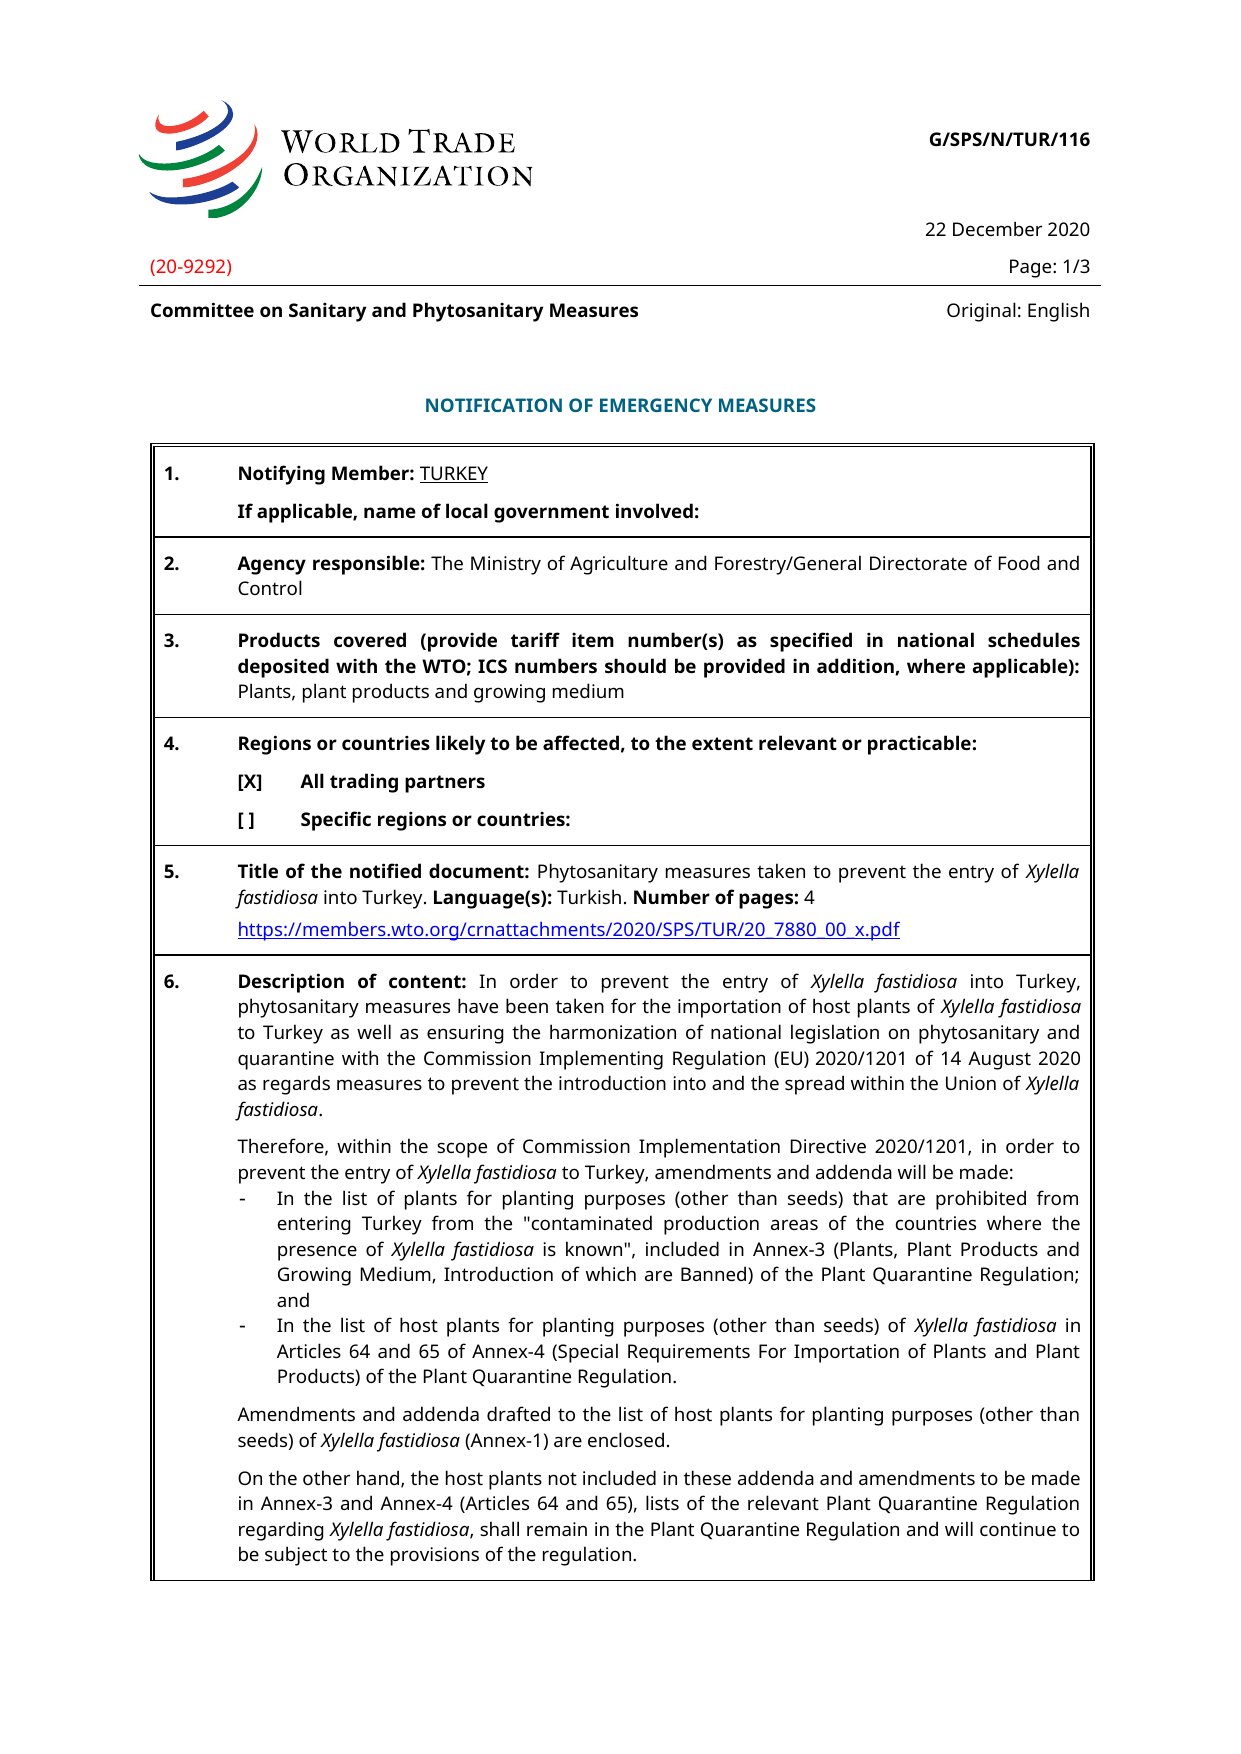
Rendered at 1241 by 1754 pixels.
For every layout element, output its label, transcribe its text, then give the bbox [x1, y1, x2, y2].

table_cell 4. [155, 718, 226, 845]
table_header Notifying Member: Turkey If applicable, name of local government involved: [226, 447, 1090, 536]
table_cell 2. [155, 538, 226, 613]
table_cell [226, 956, 1090, 1580]
table_cell 3. [155, 615, 226, 717]
table_header 1. [155, 447, 226, 536]
title NOTIFICATION OF EMERGENCY MEASURES [150, 392, 1090, 418]
table_cell Regions or countries likely to be affected, to the extent relevant or practicable: [X] All trading partners [ ] Specific regions or countries: [226, 718, 1090, 845]
table_cell Products covered (provide tariff item number(s) as specified in national schedules deposited with the WTO; ICS numbers should be provided in addition, where applicable): Plants, plant products and growing medium [226, 615, 1090, 717]
table_cell Title of the notified document: Phytosanitary measures taken to prevent the entry of Xylella fastidiosa into Turkey. Language(s): Turkish. Number of pages: 4 https://members.wto.org/crnattachments/2020/SPS/TUR/20_7880_00_x.pdf [226, 846, 1090, 954]
table_cell 6. [155, 956, 226, 1580]
table_cell 5. [155, 846, 226, 954]
table_cell Agency responsible: The Ministry of Agriculture and Forestry/General Directorate of Food and Control [226, 538, 1090, 613]
